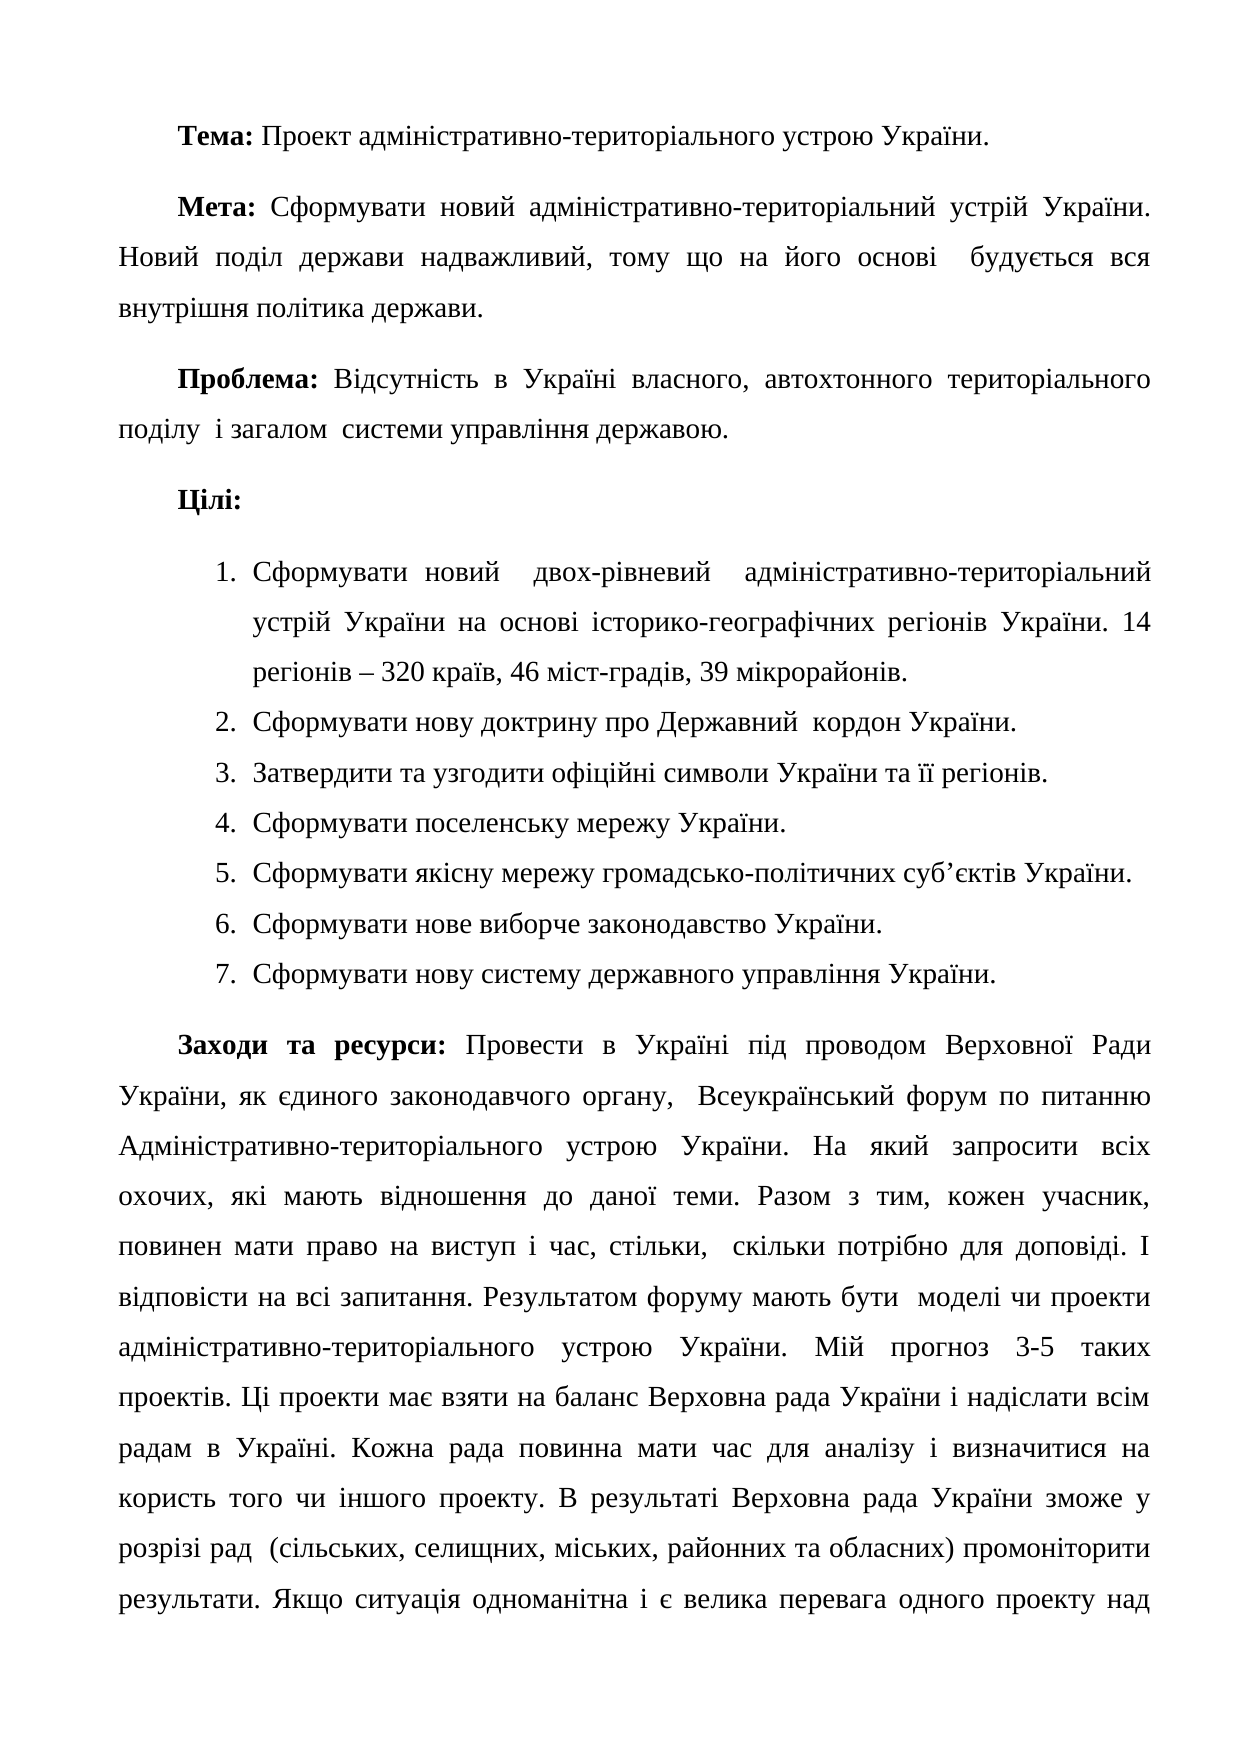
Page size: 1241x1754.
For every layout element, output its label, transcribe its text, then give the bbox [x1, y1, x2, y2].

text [118, 1027, 1152, 1614]
list Сформувати новий двох-рівневий адміністративно-територіальний устрій України на основі історико-географічних регіонів України. 14 регіонів – 320 країв, 46 міст-градів, 39 мікрорайонів. [215, 554, 1152, 688]
text Мета: Сформувати новий адміністративно-територіальний устрій України. Новий поділ держави надважливий, тому що на його основі будується вся внутрішня політика держави. [118, 189, 1152, 323]
list Сформувати нову доктрину про Державний кордон України. [215, 704, 1152, 738]
list Сформувати нове виборче законодавство України. [215, 906, 1152, 939]
text Тема: Проект адміністративно-територіального устрою України. [118, 118, 1152, 152]
text Проблема: Відсутність в Україні власного, автохтонного територіального поділу і загалом системи управління державою. [118, 361, 1152, 445]
list Сформувати поселенську мережу України. [215, 805, 1152, 839]
list Сформувати нову систему державного управління України. [215, 956, 1152, 990]
text Цілі: [118, 482, 1152, 516]
list Сформувати якісну мережу громадсько-політичних суб’єктів України. [215, 856, 1152, 889]
list Затвердити та узгодити офіційні символи України та її регіонів. [215, 755, 1152, 788]
